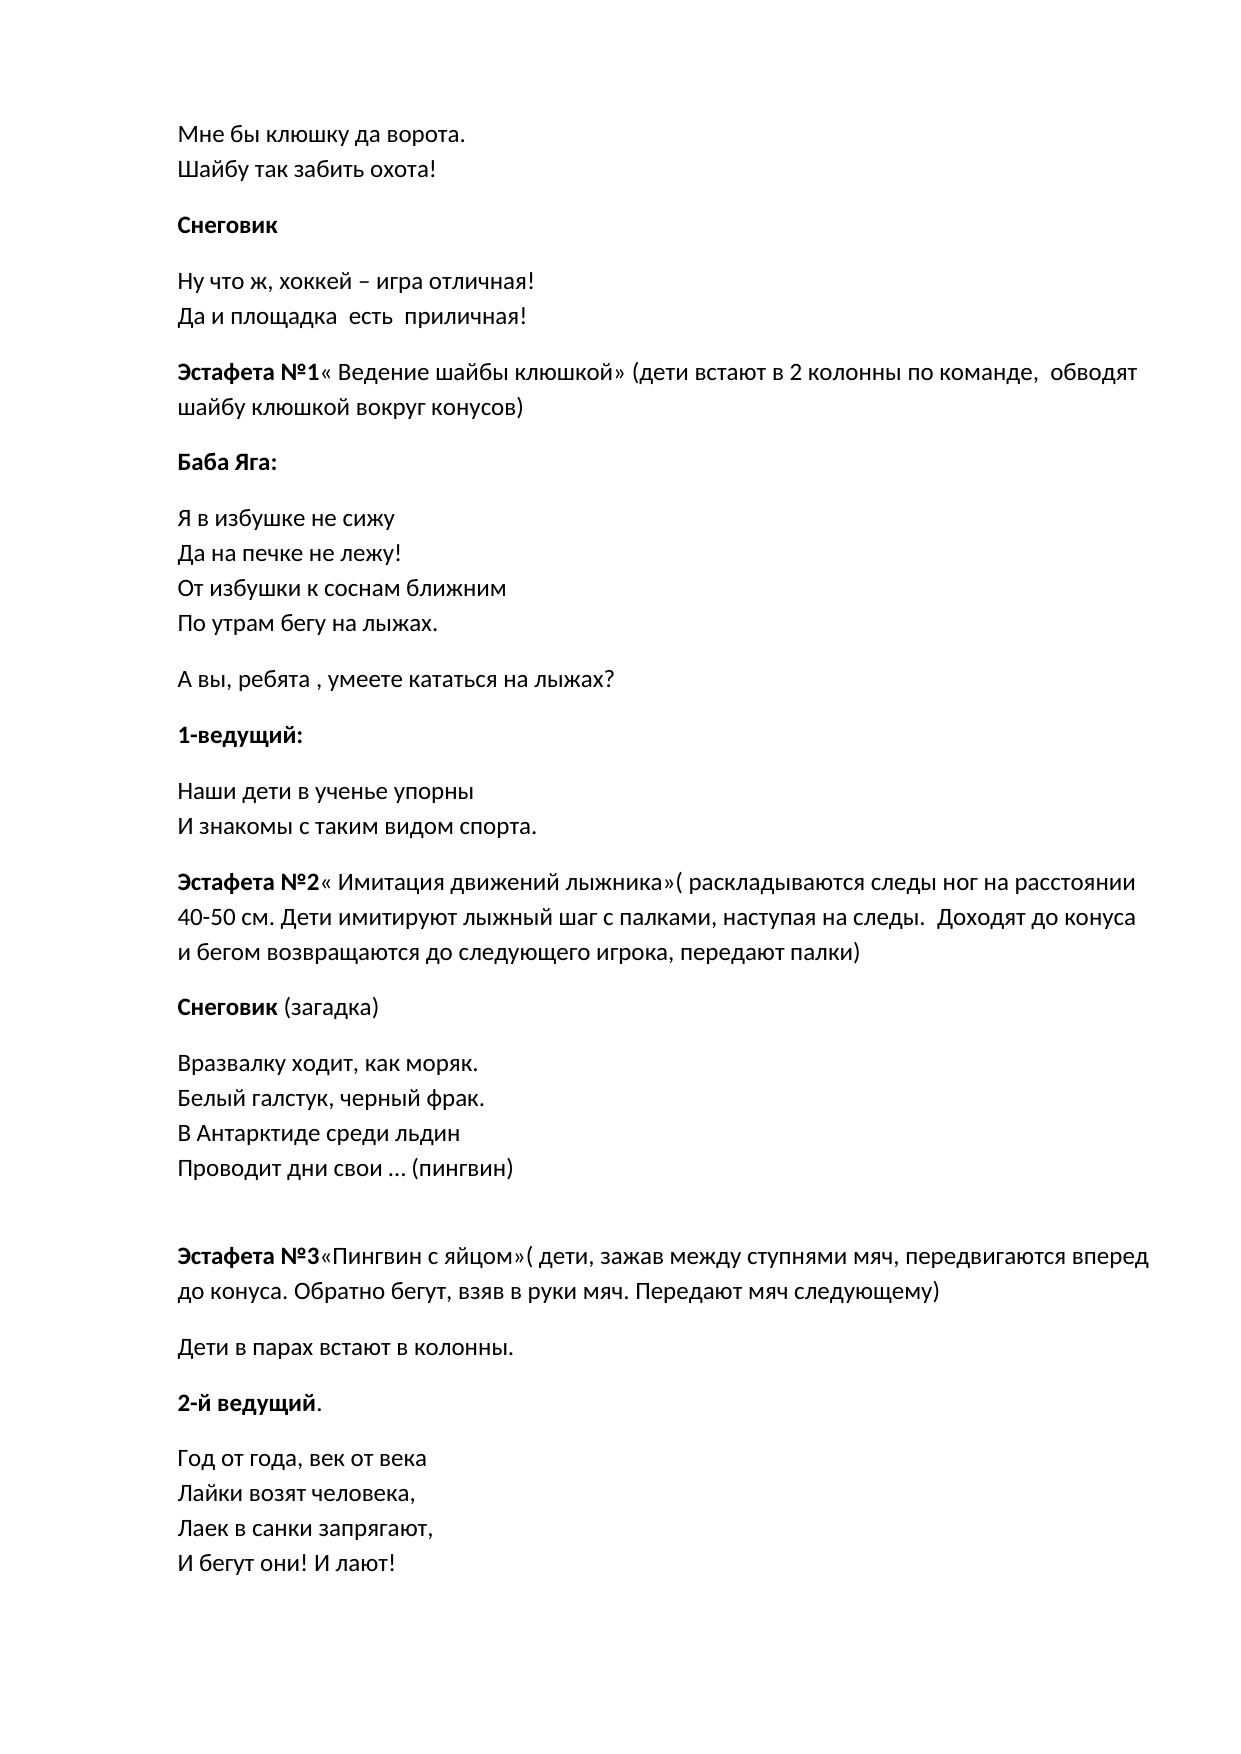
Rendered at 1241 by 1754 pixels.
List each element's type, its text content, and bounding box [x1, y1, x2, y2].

text Год от года, век от века Лайки возят человека, Лаек в санки запрягают, И бегут они! И лают! [177, 1442, 1152, 1578]
text 2-й ведущий. [177, 1387, 1152, 1417]
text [177, 118, 1152, 184]
text Наши дети в ученье упорны И знакомы с таким видом спорта. [177, 775, 1152, 840]
text Эстафета №3«Пингвин с яйцом»( дети, зажав между ступнями мяч, передвигаются вперед до конуса. Обратно бегут, взяв в руки мяч. Передают мяч следующему) [177, 1240, 1152, 1306]
text Ну что ж, хоккей – игра отличная! Да и площадка есть приличная! [177, 265, 1152, 330]
text Эстафета №1« Ведение шайбы клюшкой» (дети встают в 2 колонны по команде, обводят шайбу клюшкой вокруг конусов) [177, 356, 1152, 421]
text Дети в парах встают в колонны. [177, 1331, 1152, 1361]
text 1-ведущий: [177, 719, 1152, 749]
text Вразвалку ходит, как моряк. Белый галстук, черный фрак. В Антарктиде среди льдин Проводит дни свои … (пингвин) [177, 1047, 1152, 1215]
text Снеговик (загадка) [177, 991, 1152, 1022]
text Баба Яга: [177, 446, 1152, 477]
text Эстафета №2« Имитация движений лыжника»( раскладываются следы ног на расстоянии 40-50 см. Дети имитируют лыжный шаг с палками, наступая на следы. Доходят до конуса и бегом возвращаются до следующего игрока, передают палки) [177, 866, 1152, 966]
text Я в избушке не сижу Да на печке не лежу! От избушки к соснам ближним По утрам бегу на лыжах. [177, 502, 1152, 638]
text А вы, ребята , умеете кататься на лыжах? [177, 663, 1152, 694]
text Снеговик [177, 209, 1152, 239]
